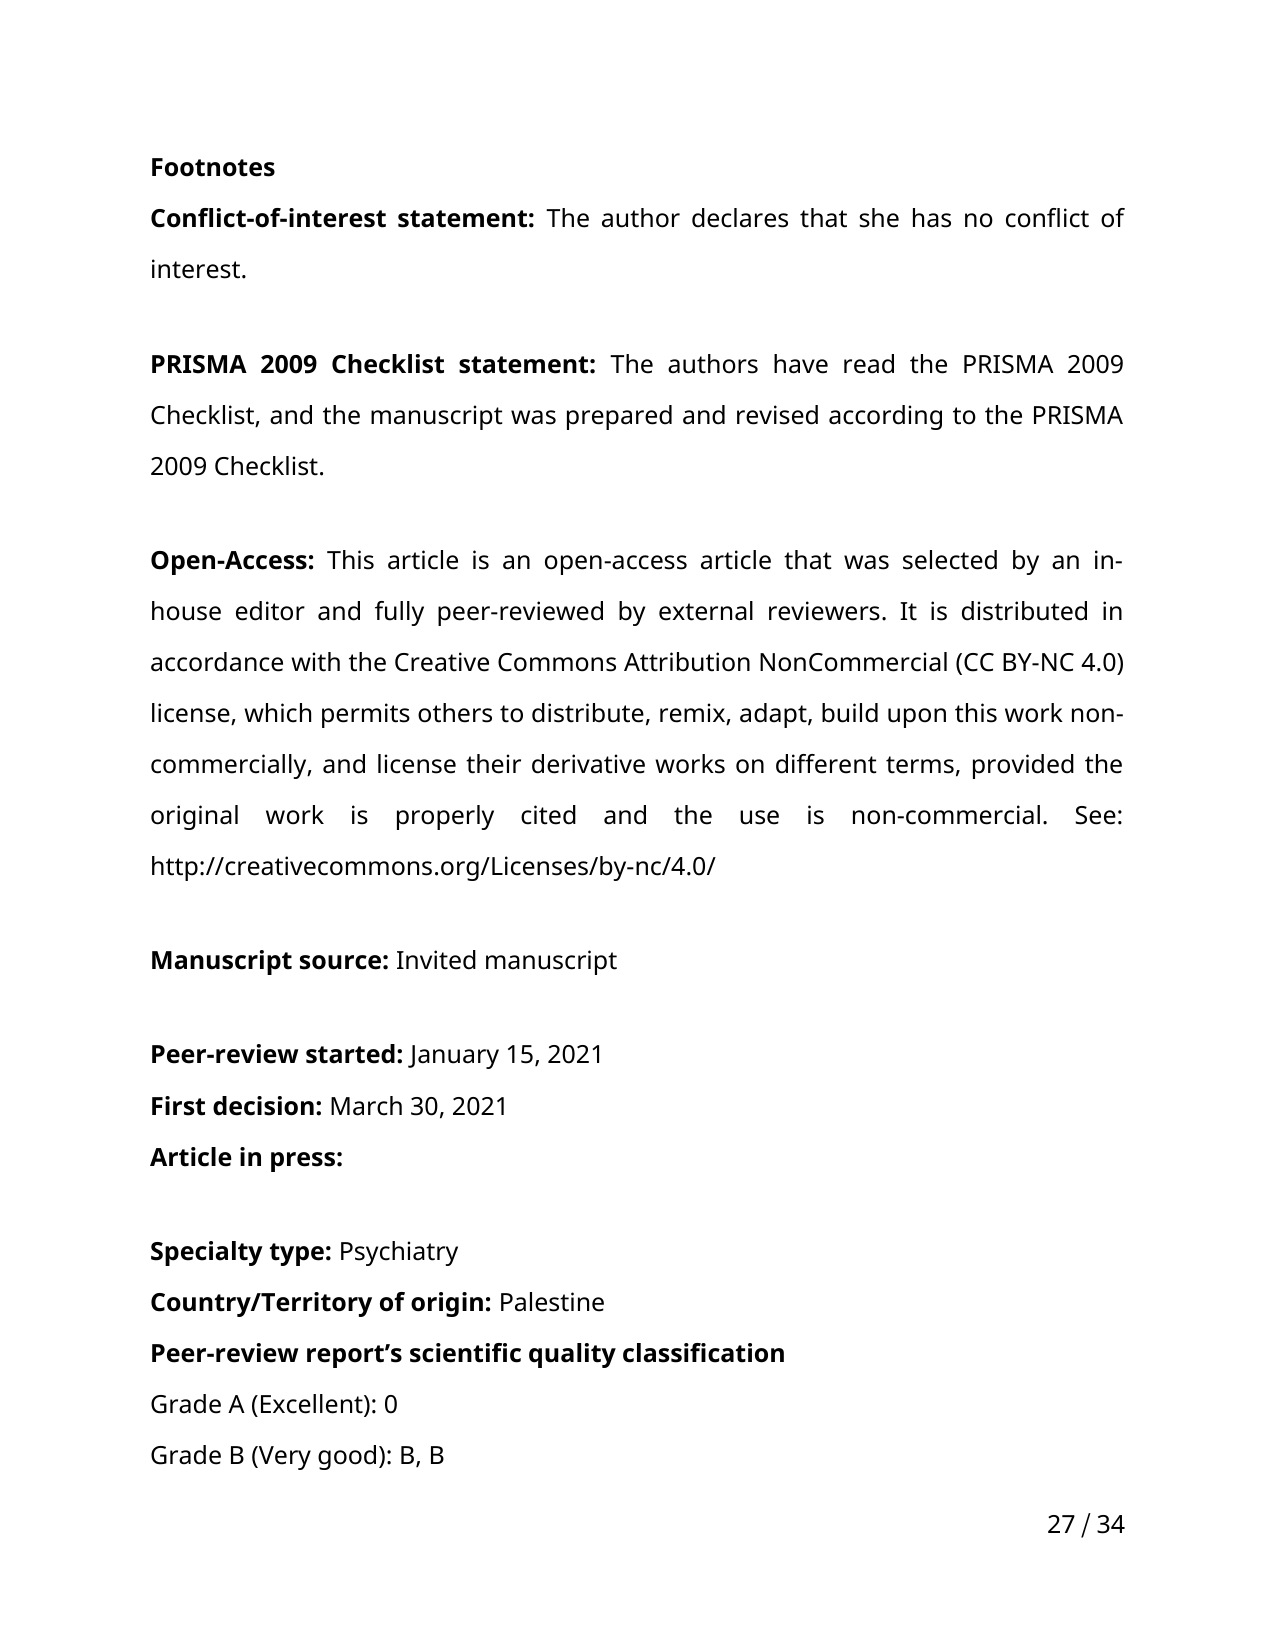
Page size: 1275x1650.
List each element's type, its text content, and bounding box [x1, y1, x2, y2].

text Footnotes [150, 150, 1125, 184]
text First decision: March 30, 2021 [150, 1088, 1125, 1122]
text Grade B (Very good): B, B [150, 1437, 1125, 1472]
text Conflict-of-interest statement: The author declares that she has no conflict of interest. [150, 201, 1125, 286]
text PRISMA 2009 Checklist statement: The authors have read the PRISMA 2009 Checklist, and the manuscript was prepared and revised according to the PRISMA 2009 Checklist. [150, 346, 1125, 482]
text Peer-review started: January 15, 2021 [150, 1037, 1125, 1071]
text Grade A (Excellent): 0 [150, 1386, 1125, 1421]
text Specialty type: Psychiatry [150, 1233, 1125, 1267]
text Open-Access: This article is an open-access article that was selected by an in-house editor and fully peer-reviewed by external reviewers. It is distributed in accordance with the Creative Commons Attribution NonCommercial (CC BY-NC 4.0) license, which permits others to distribute, remix, adapt, build upon this work non-commercially, and license their derivative works on different terms, provided the original work is properly cited and the use is non-commercial. See: http://creativecommons.org/Licenses/by-nc/4.0/ [150, 542, 1125, 883]
text Country/Territory of origin: Palestine [150, 1284, 1125, 1318]
text Article in press: [150, 1139, 1125, 1173]
text Peer-review report’s scientific quality classification [150, 1335, 1125, 1369]
text Manuscript source: Invited manuscript [150, 943, 1125, 977]
